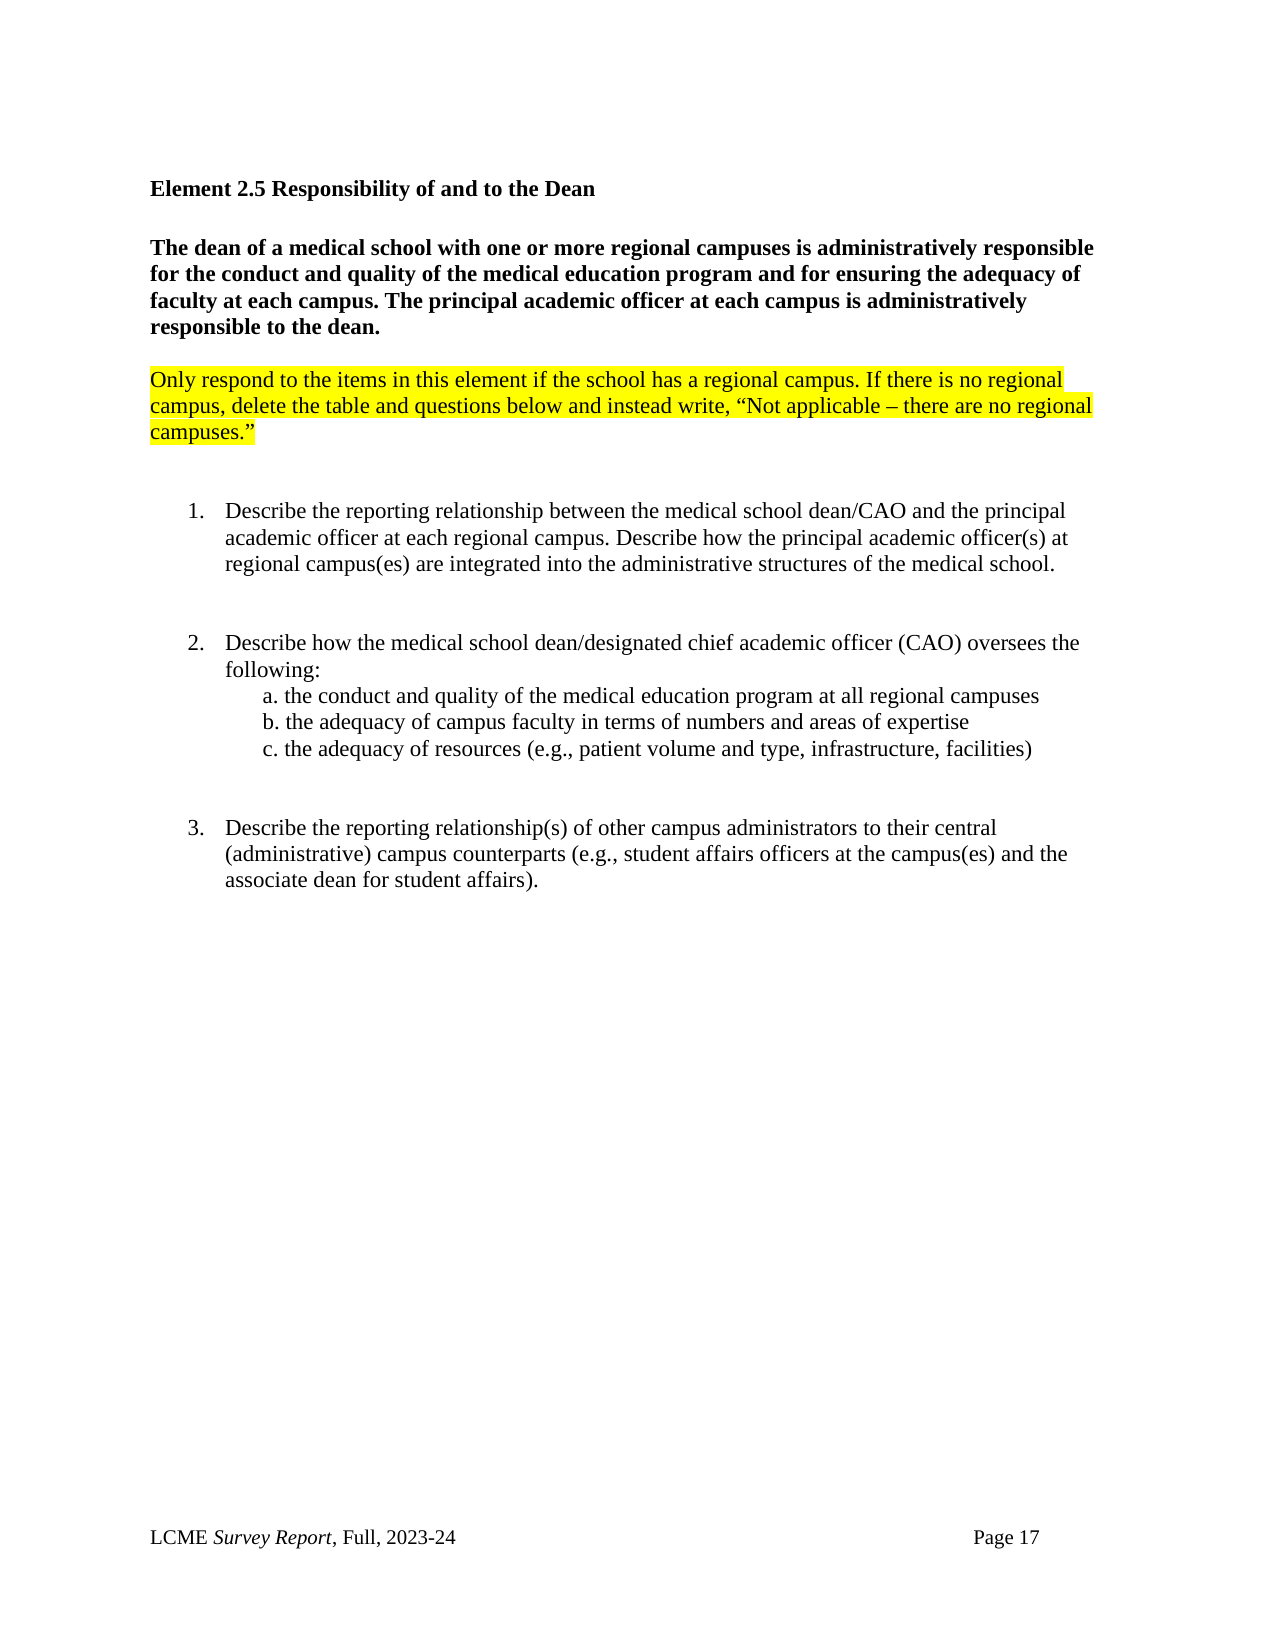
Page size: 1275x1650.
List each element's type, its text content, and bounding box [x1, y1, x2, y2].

list Describe the reporting relationship between the medical school dean/CAO and the principal academic officer at each regional campus. Describe how the principal academic officer(s) at regional campus(es) are integrated into the administrative structures of the medical school. [187, 497, 1125, 577]
text Only respond to the items in this element if the school has a regional campus. If there is no regional campus, delete the table and questions below and instead write, “Not applicable – there are no regional campuses.” [150, 366, 1125, 471]
text c. the adequacy of resources (e.g., patient volume and type, infrastructure, facilities) [262, 735, 1125, 761]
list Describe how the medical school dean/designated chief academic officer (CAO) oversees the following: [187, 629, 1125, 682]
list Describe the reporting relationship(s) of other campus administrators to their central (administrative) campus counterparts (e.g., student affairs officers at the campus(es) and the associate dean for student affairs). [187, 814, 1125, 893]
text The dean of a medical school with one or more regional campuses is administratively responsible for the conduct and quality of the medical education program and for ensuring the adequacy of faculty at each campus. The principal academic officer at each campus is administratively responsible to the dean. [150, 234, 1125, 366]
text a. the conduct and quality of the medical education program at all regional campuses [262, 682, 1125, 708]
subtitle Element 2.5 Responsibility of and to the Dean [150, 175, 1125, 201]
text b. the adequacy of campus faculty in terms of numbers and areas of expertise [262, 708, 1125, 735]
